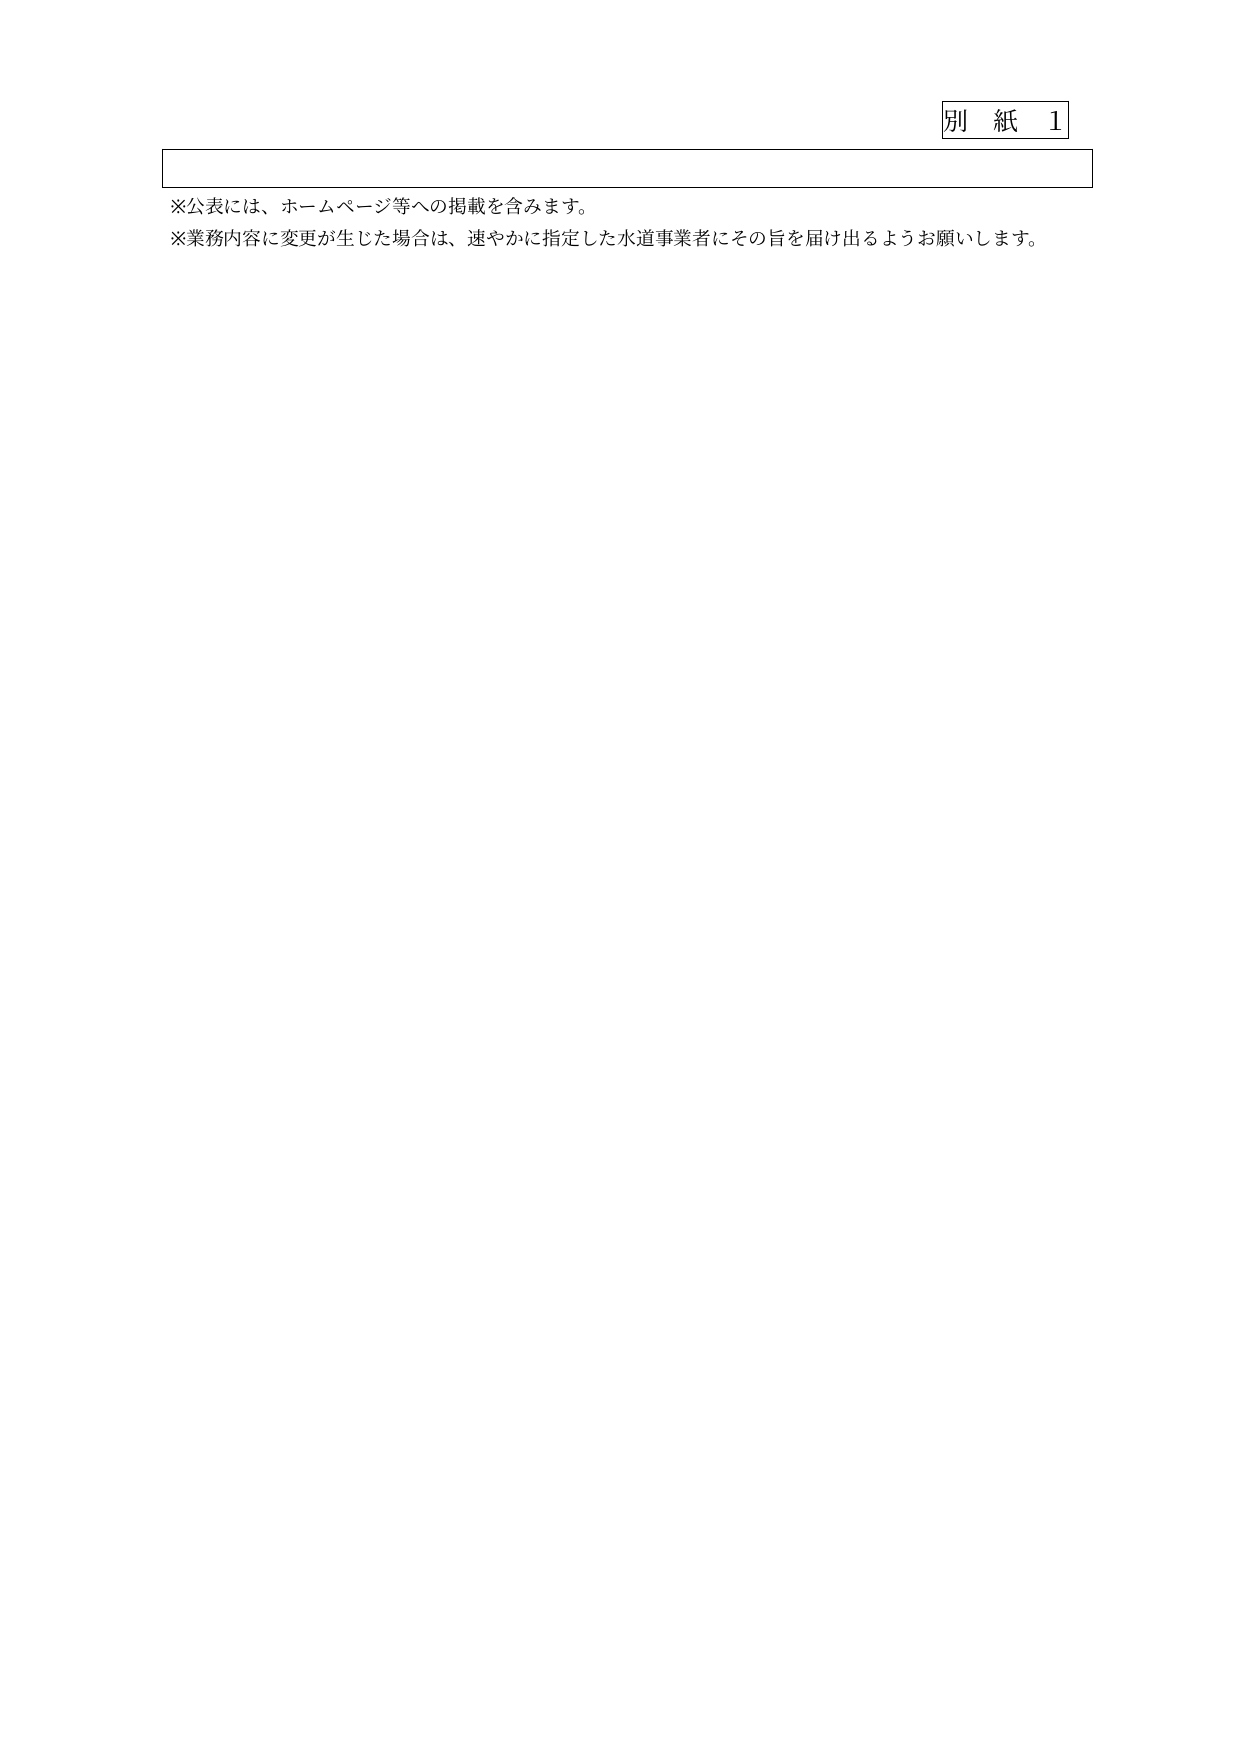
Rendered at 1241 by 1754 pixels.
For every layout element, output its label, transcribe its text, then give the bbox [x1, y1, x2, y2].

text ※公表には、ホームページ等への掲載を含みます。 [133, 188, 1093, 219]
table_cell [163, 150, 1092, 187]
text ※業務内容に変更が生じた場合は、速やかに指定した水道事業者にその旨を届け出るようお願いします。 [133, 219, 1093, 251]
